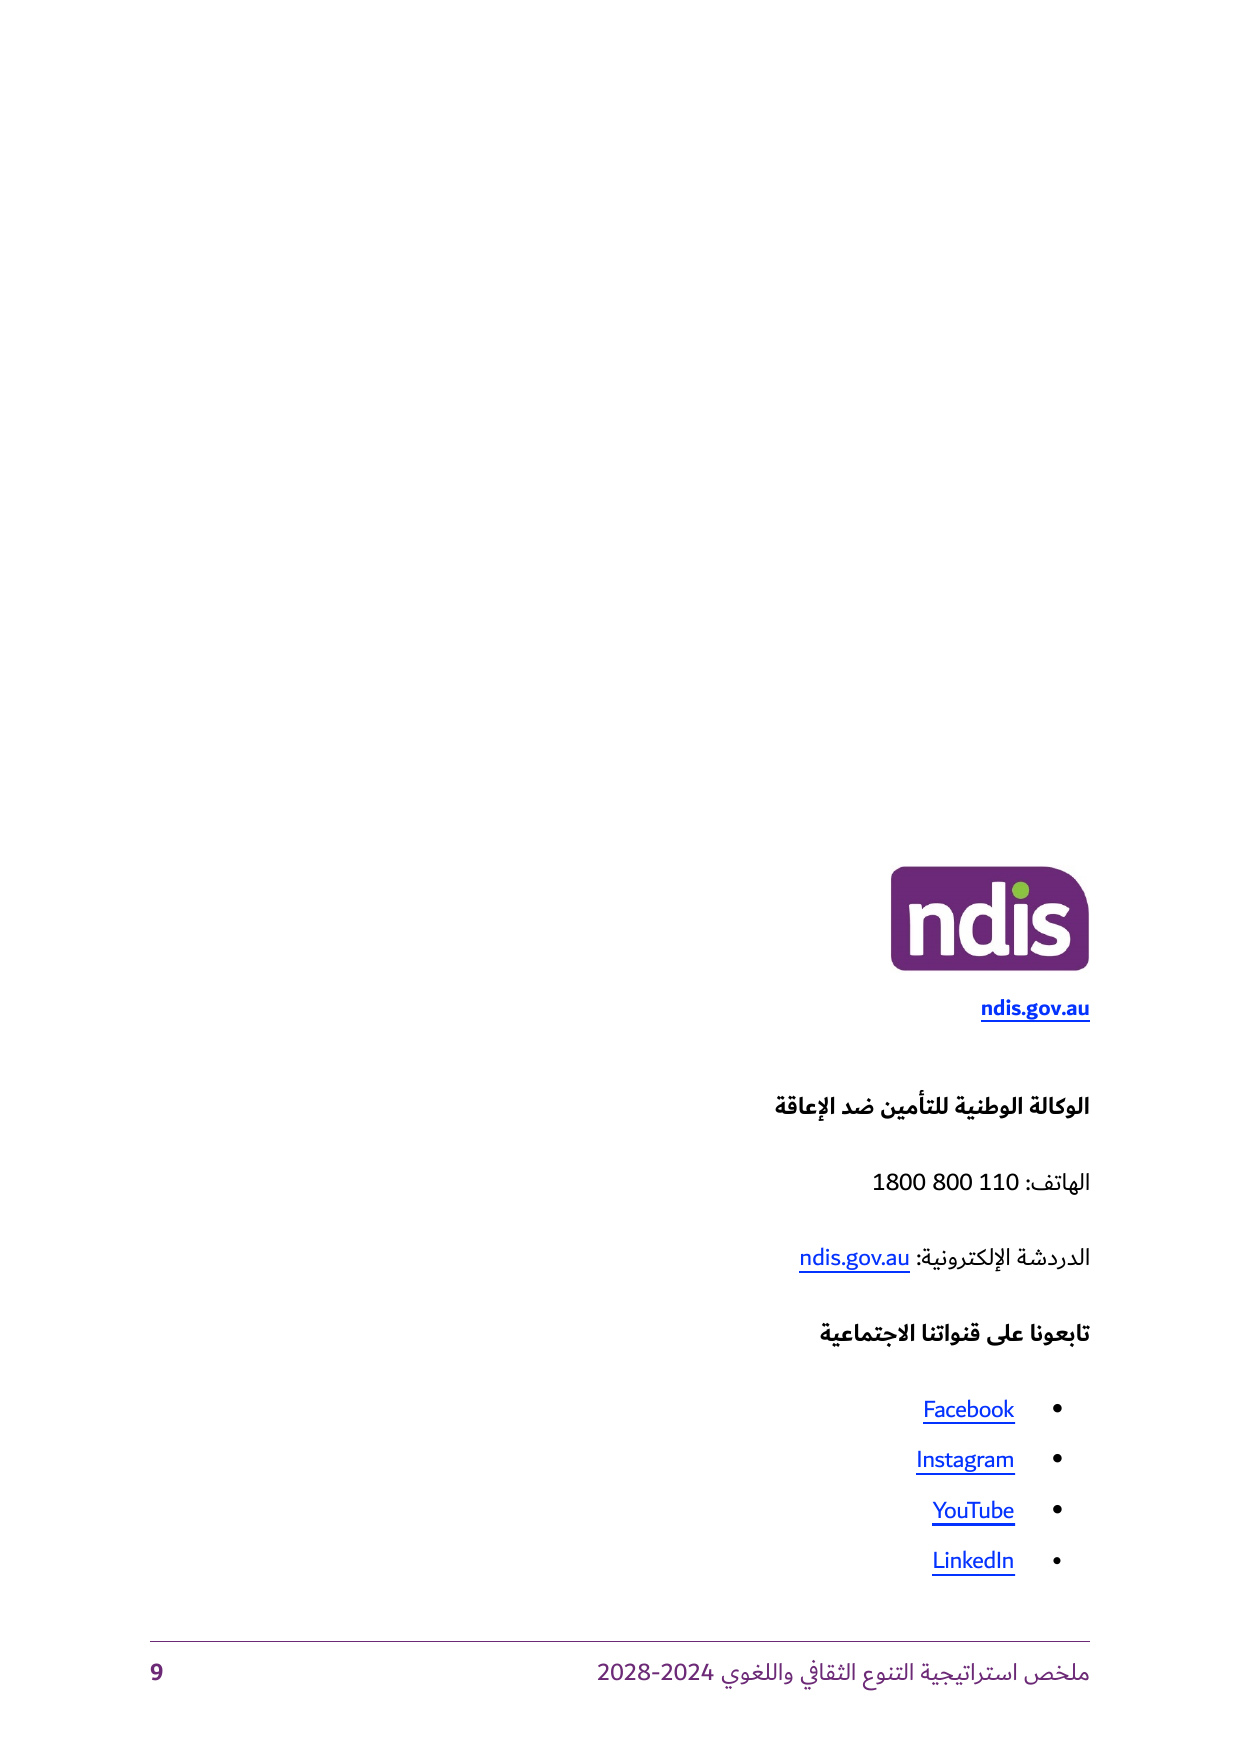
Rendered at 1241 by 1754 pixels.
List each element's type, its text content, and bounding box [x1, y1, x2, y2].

text تابعونا على قنواتنا الاجتماعية [657, 1313, 1090, 1355]
list YouTube [657, 1490, 1053, 1532]
text ndis.gov.au [657, 990, 1090, 1029]
list Facebook [657, 1389, 1053, 1431]
text الهاتف: 110 800 1800 [657, 1162, 1090, 1204]
list LinkedIn [657, 1541, 1053, 1583]
text الدردشة الإلكترونية: ndis.gov.au [657, 1238, 1090, 1280]
picture [889, 864, 1091, 973]
list Instagram [657, 1439, 1053, 1482]
text الوكالة الوطنية للتأمين ضد الإعاقة [657, 1086, 1090, 1128]
